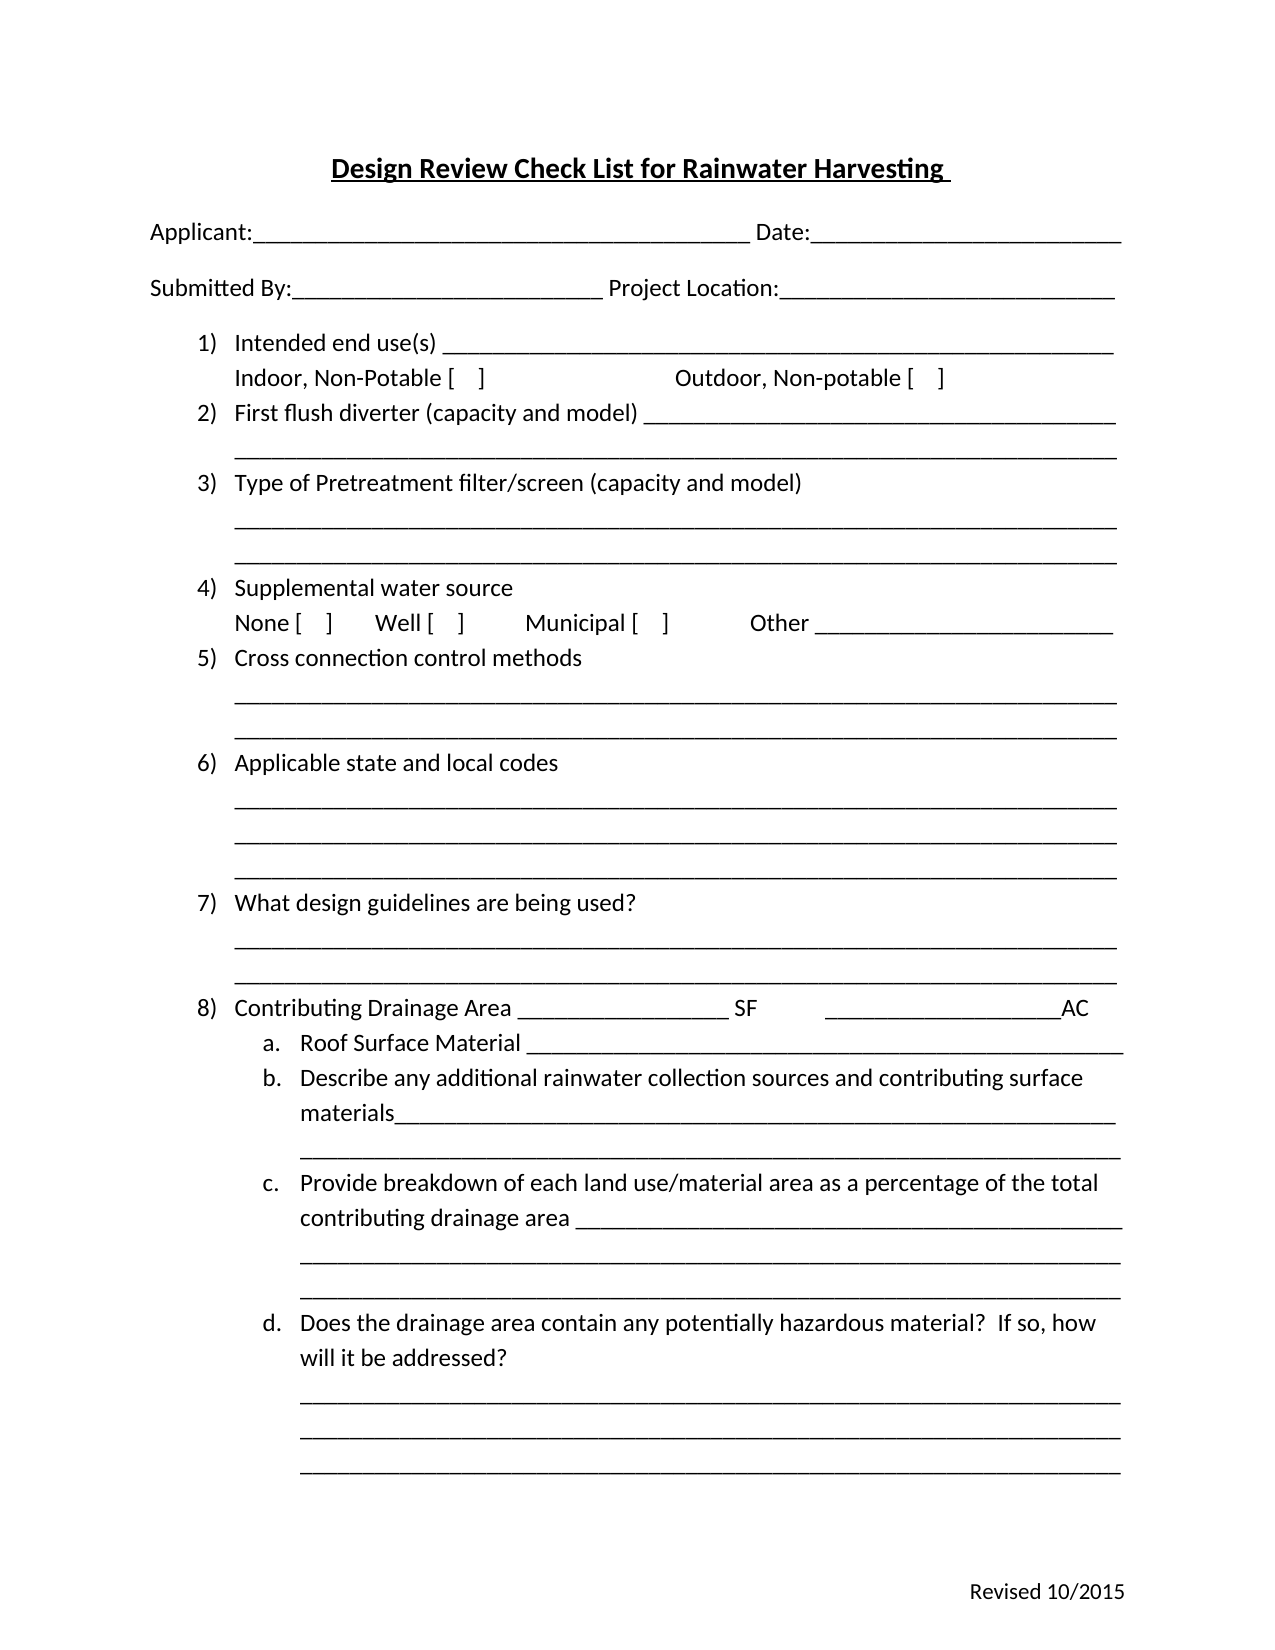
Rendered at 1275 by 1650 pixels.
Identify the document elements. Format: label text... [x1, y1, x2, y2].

list ______________________________________________________________________________________________________________________________________________ [234, 678, 1125, 743]
list _______________________________________________________________________ [234, 433, 1125, 463]
list None [ ] Well [ ] Municipal [ ] Other ________________________ [234, 608, 1125, 638]
list __________________________________________________________________ [300, 1238, 1125, 1268]
list __________________________________________________________________ [300, 1273, 1125, 1303]
list What design guidelines are being used? ______________________________________________________________________________________________________________________________________________ [197, 888, 1125, 988]
text Submitted By:_________________________ Project Location:___________________________ [150, 272, 1125, 302]
list Applicable state and local codes _____________________________________________________________________________________________________________________________________________________________________________________________________________________ [197, 748, 1125, 883]
list Describe any additional rainwater collection sources and contributing surface materials____________________________________________________________________________________________________________________________ [262, 1063, 1125, 1163]
list Contributing Drainage Area _________________ SF ___________________AC [197, 993, 1125, 1023]
text Applicant:________________________________________ Date:_________________________ [150, 216, 1125, 246]
list Provide breakdown of each land use/material area as a percentage of the total contributing drainage area ____________________________________________ [262, 1168, 1125, 1233]
list Intended end use(s) ______________________________________________________ [197, 328, 1125, 358]
list Type of Pretreatment filter/screen (capacity and model) [197, 468, 1125, 498]
list Roof Surface Material ________________________________________________ [262, 1028, 1125, 1058]
list Indoor, Non-Potable [ ] Outdoor, Non-potable [ ] [234, 363, 1125, 393]
list Supplemental water source [197, 573, 1125, 603]
list First flush diverter (capacity and model) ______________________________________ [197, 398, 1125, 428]
list Cross connection control methods [197, 643, 1125, 673]
list Does the drainage area contain any potentially hazardous material? If so, how will it be addressed? ______________________________________________________________________________________________________________________________________________________________________________________________________ [262, 1308, 1125, 1478]
list ______________________________________________________________________________________________________________________________________________ [234, 503, 1125, 568]
subtitle Design Review Check List for Rainwater Harvesting [150, 150, 1125, 186]
